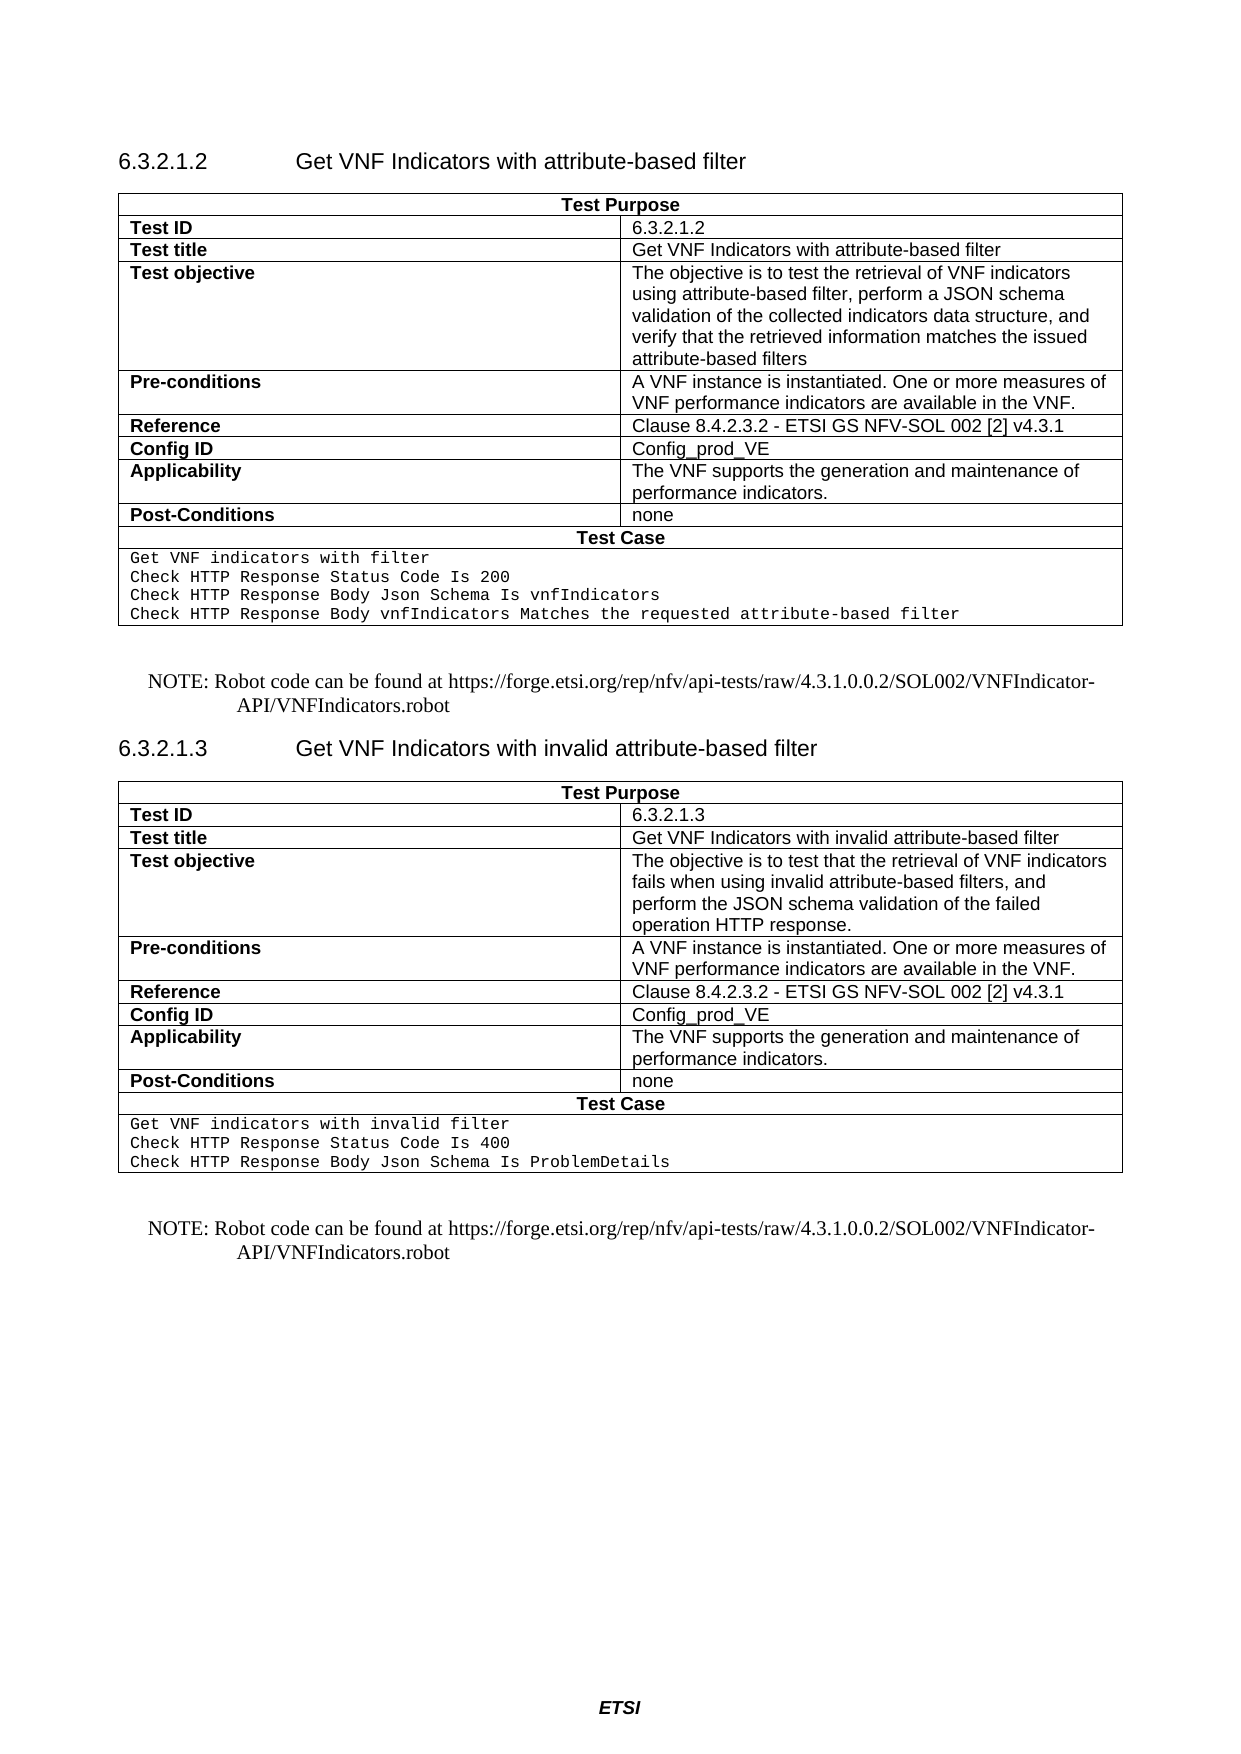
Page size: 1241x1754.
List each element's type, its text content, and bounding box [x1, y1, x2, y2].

table_cell Reference [119, 981, 620, 1002]
table_cell Post-Conditions [119, 1070, 620, 1092]
table_cell Test ID [119, 216, 620, 238]
table_cell 6.3.2.1.3 [621, 804, 1122, 826]
subtitle 6.3.2.1.2 Get VNF Indicators with attribute-based filter [118, 148, 1122, 174]
table_cell Test title [119, 239, 620, 261]
table_cell The objective is to test that the retrieval of VNF indicators fails when using invalid attribute-based filters, and perform the JSON schema validation of the failed operation HTTP response. [621, 849, 1122, 936]
table_cell Get VNF Indicators with attribute-based filter [621, 239, 1122, 261]
table_cell Pre-conditions [119, 937, 620, 980]
table_cell 6.3.2.1.2 [621, 216, 1122, 238]
text NOTE: Robot code can be found at https://forge.etsi.org/rep/nfv/api-tests/raw/4.3.1.0.0.2/SOL002/VNFIndicator-API/VNFIndicators.robot [148, 1216, 1122, 1264]
table_cell The objective is to test the retrieval of VNF indicators using attribute-based filter, perform a JSON schema validation of the collected indicators data structure, and verify that the retrieved information matches the issued attribute-based filters [621, 262, 1122, 369]
table_cell Post-Conditions [119, 504, 620, 526]
table_cell Reference [119, 415, 620, 436]
table_header Test Purpose [119, 194, 1122, 215]
subtitle 6.3.2.1.3 Get VNF Indicators with invalid attribute-based filter [118, 735, 1122, 762]
table_cell Config_prod_VE [621, 1004, 1122, 1025]
table_cell Applicability [119, 460, 620, 503]
table_cell Test Case [119, 1093, 1122, 1114]
table_header Test Purpose [119, 782, 1122, 803]
text NOTE: Robot code can be found at https://forge.etsi.org/rep/nfv/api-tests/raw/4.3.1.0.0.2/SOL002/VNFIndicator-API/VNFIndicators.robot [148, 668, 1122, 717]
table_cell The VNF supports the generation and maintenance of performance indicators. [621, 460, 1122, 503]
table_cell Config ID [119, 437, 620, 459]
table_cell Clause 8.4.2.3.2 - ETSI GS NFV-SOL 002 [2] v4.3.1 [621, 415, 1122, 436]
table_cell Test Case [119, 527, 1122, 548]
table_cell The VNF supports the generation and maintenance of performance indicators. [621, 1026, 1122, 1069]
table_cell Get VNF indicators with invalid filter Check HTTP Response Status Code Is 400 Check HTTP Response Body Json Schema Is ProblemDetails [119, 1115, 1122, 1172]
table_cell Test objective [119, 262, 620, 369]
table_cell Get VNF Indicators with invalid attribute-based filter [621, 827, 1122, 848]
table_cell Clause 8.4.2.3.2 - ETSI GS NFV-SOL 002 [2] v4.3.1 [621, 981, 1122, 1002]
table_cell Pre-conditions [119, 371, 620, 414]
table_cell Test title [119, 827, 620, 848]
table_cell Test objective [119, 849, 620, 936]
table_cell Test ID [119, 804, 620, 826]
table_cell A VNF instance is instantiated. One or more measures of VNF performance indicators are available in the VNF. [621, 371, 1122, 414]
table_cell none [621, 1070, 1122, 1092]
table_cell Config ID [119, 1004, 620, 1025]
table_cell Config_prod_VE [621, 437, 1122, 459]
table_cell Get VNF indicators with filter Check HTTP Response Status Code Is 200 Check HTTP Response Body Json Schema Is vnfIndicators Check HTTP Response Body vnfIndicators Matches the requested attribute-based filter [119, 549, 1122, 625]
table_cell Applicability [119, 1026, 620, 1069]
table_cell none [621, 504, 1122, 526]
table_cell A VNF instance is instantiated. One or more measures of VNF performance indicators are available in the VNF. [621, 937, 1122, 980]
